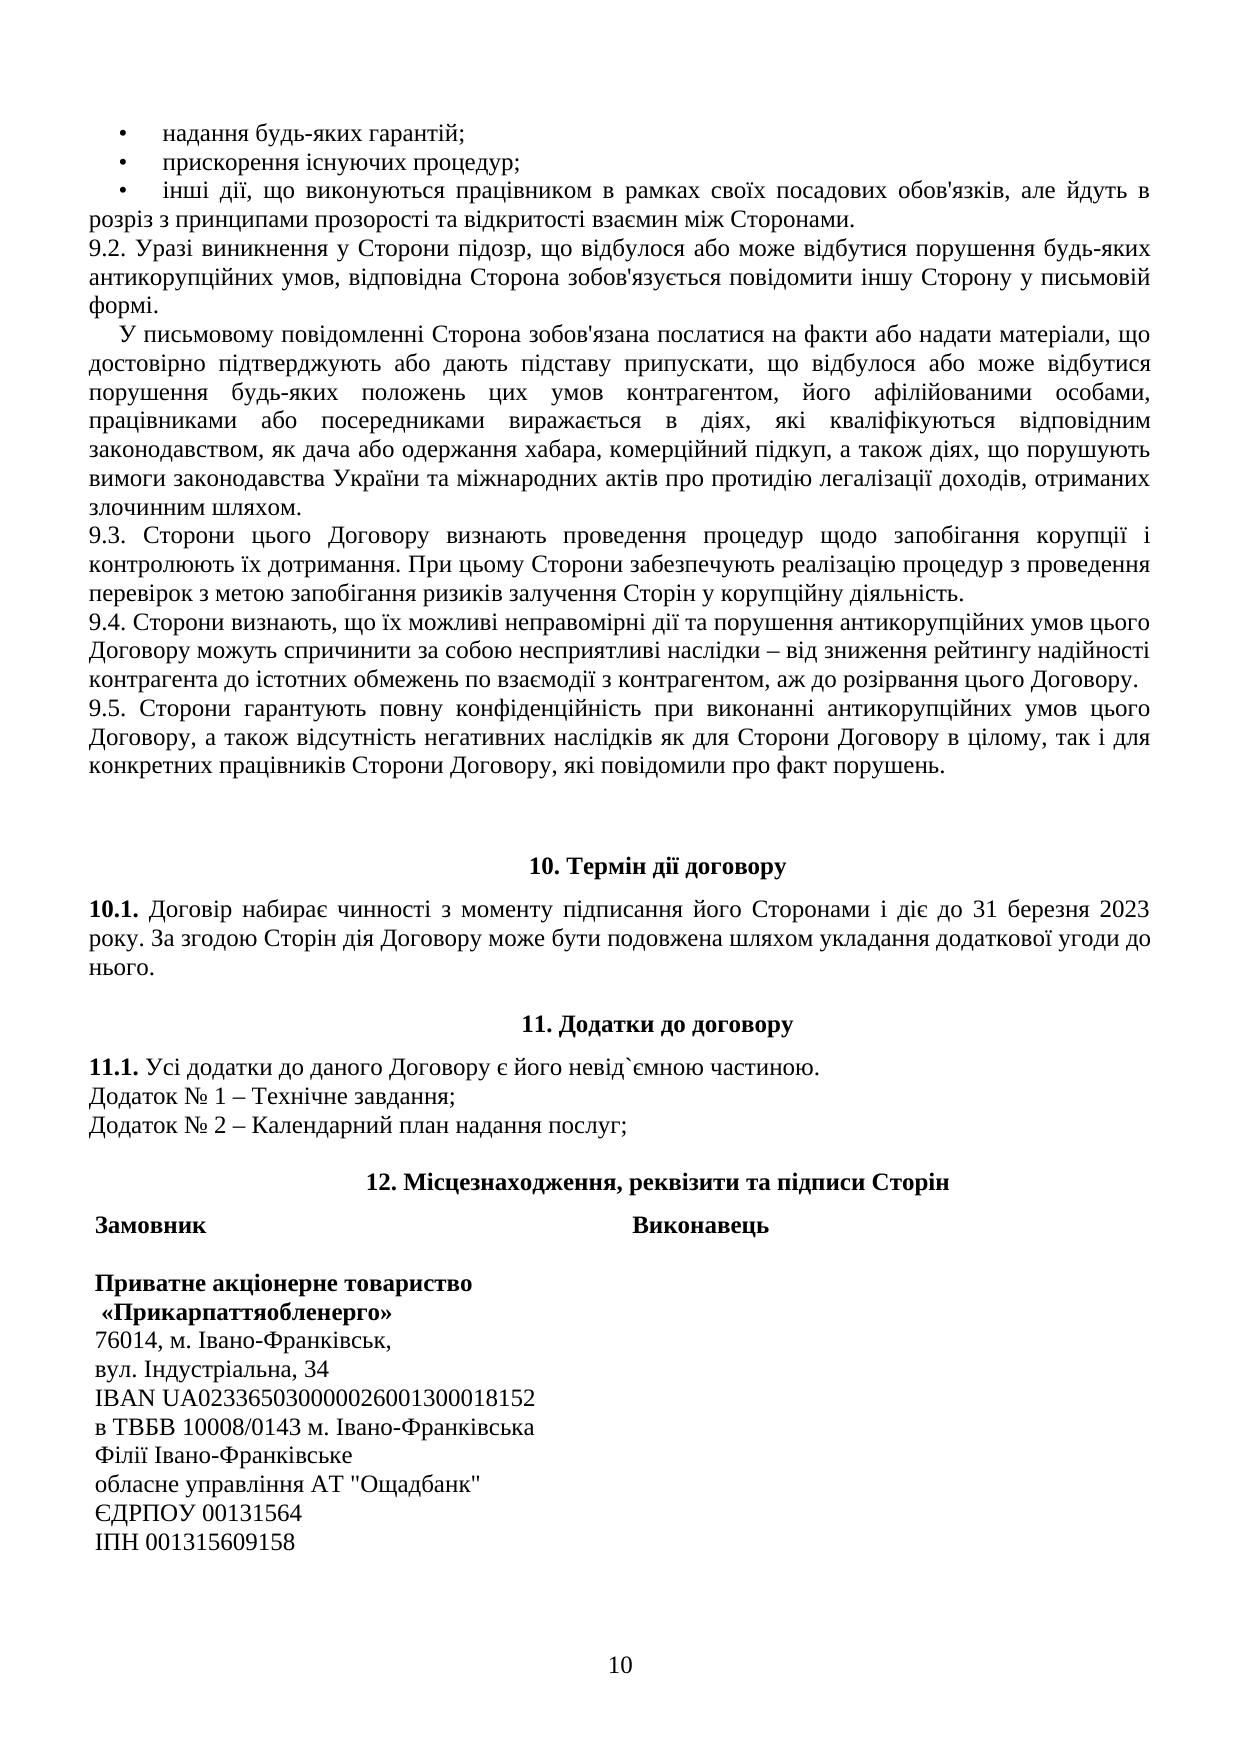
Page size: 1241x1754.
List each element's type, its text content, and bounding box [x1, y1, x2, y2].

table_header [89, 1211, 626, 1613]
text 9.4. Сторони визнають, що їх можливі неправомірні дії та порушення антикорупційних умов цього Договору можуть спричинити за собою несприятливі наслідки – від зниження рейтингу надійності контрагента до істотних обмежень по взаємодії з контрагентом, аж до розірвання цього Договору. [89, 607, 1152, 693]
text 9.2. Уразі виникнення у Сторони підозр, що відбулося або може відбутися порушення будь-яких антикорупційних умов, відповідна Сторона зобов'язується повідомити іншу Сторону у письмовій формі. [89, 233, 1152, 319]
text 11.1. Усі додатки до даного Договору є його невід`ємною частиною. [89, 1052, 1152, 1081]
text • інші дії, що виконуються працівником в рамках своїх посадових обов'язків, але йдуть в розріз з принципами прозорості та відкритості взаємин між Сторонами. [89, 176, 1152, 233]
text 9.5. Сторони гарантують повну конфіденційність при виконанні антикорупційних умов цього Договору, а також відсутність негативних наслідків як для Сторони Договору в цілому, так і для конкретних працівників Сторони Договору, які повідомили про факт порушень. [89, 693, 1152, 779]
text 10.1. Договір набирає чинності з моменту підписання його Сторонами і діє до 31 березня 2023 року. За згодою Сторін дія Договору може бути подовжена шляхом укладання додаткової угоди до нього. [89, 894, 1152, 981]
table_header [626, 1211, 1128, 1613]
text • надання будь-яких гарантій; [89, 118, 1152, 147]
text 10. Термін дії договору [89, 851, 1152, 880]
text У письмовому повідомленні Сторона зобов'язана послатися на факти або надати матеріали, що достовірно підтверджують або дають підставу припускати, що відбулося або може відбутися порушення будь-яких положень цих умов контрагентом, його афілійованими особами, працівниками або посередниками виражається в діях, які кваліфікуються відповідним законодавством, як дача або одержання хабара, комерційний підкуп, а також діях, що порушують вимоги законодавства України та міжнародних актів про протидію легалізації доходів, отриманих злочинним шляхом. [89, 319, 1152, 521]
text Додаток № 2 – Календарний план надання послуг; [89, 1110, 1152, 1139]
text 12. Місцезнаходження, реквізити та підписи Сторін [89, 1167, 1152, 1196]
text • прискорення існуючих процедур; [89, 147, 1152, 176]
text Додаток № 1 – Технічне завдання; [89, 1081, 1152, 1110]
text 9.3. Сторони цього Договору визнають проведення процедур щодо запобігання корупції і контролюють їх дотримання. При цьому Сторони забезпечують реалізацію процедур з проведення перевірок з метою запобігання ризиків залучення Сторін у корупційну діяльність. [89, 521, 1152, 607]
text 11. Додатки до договору [89, 1009, 1152, 1038]
